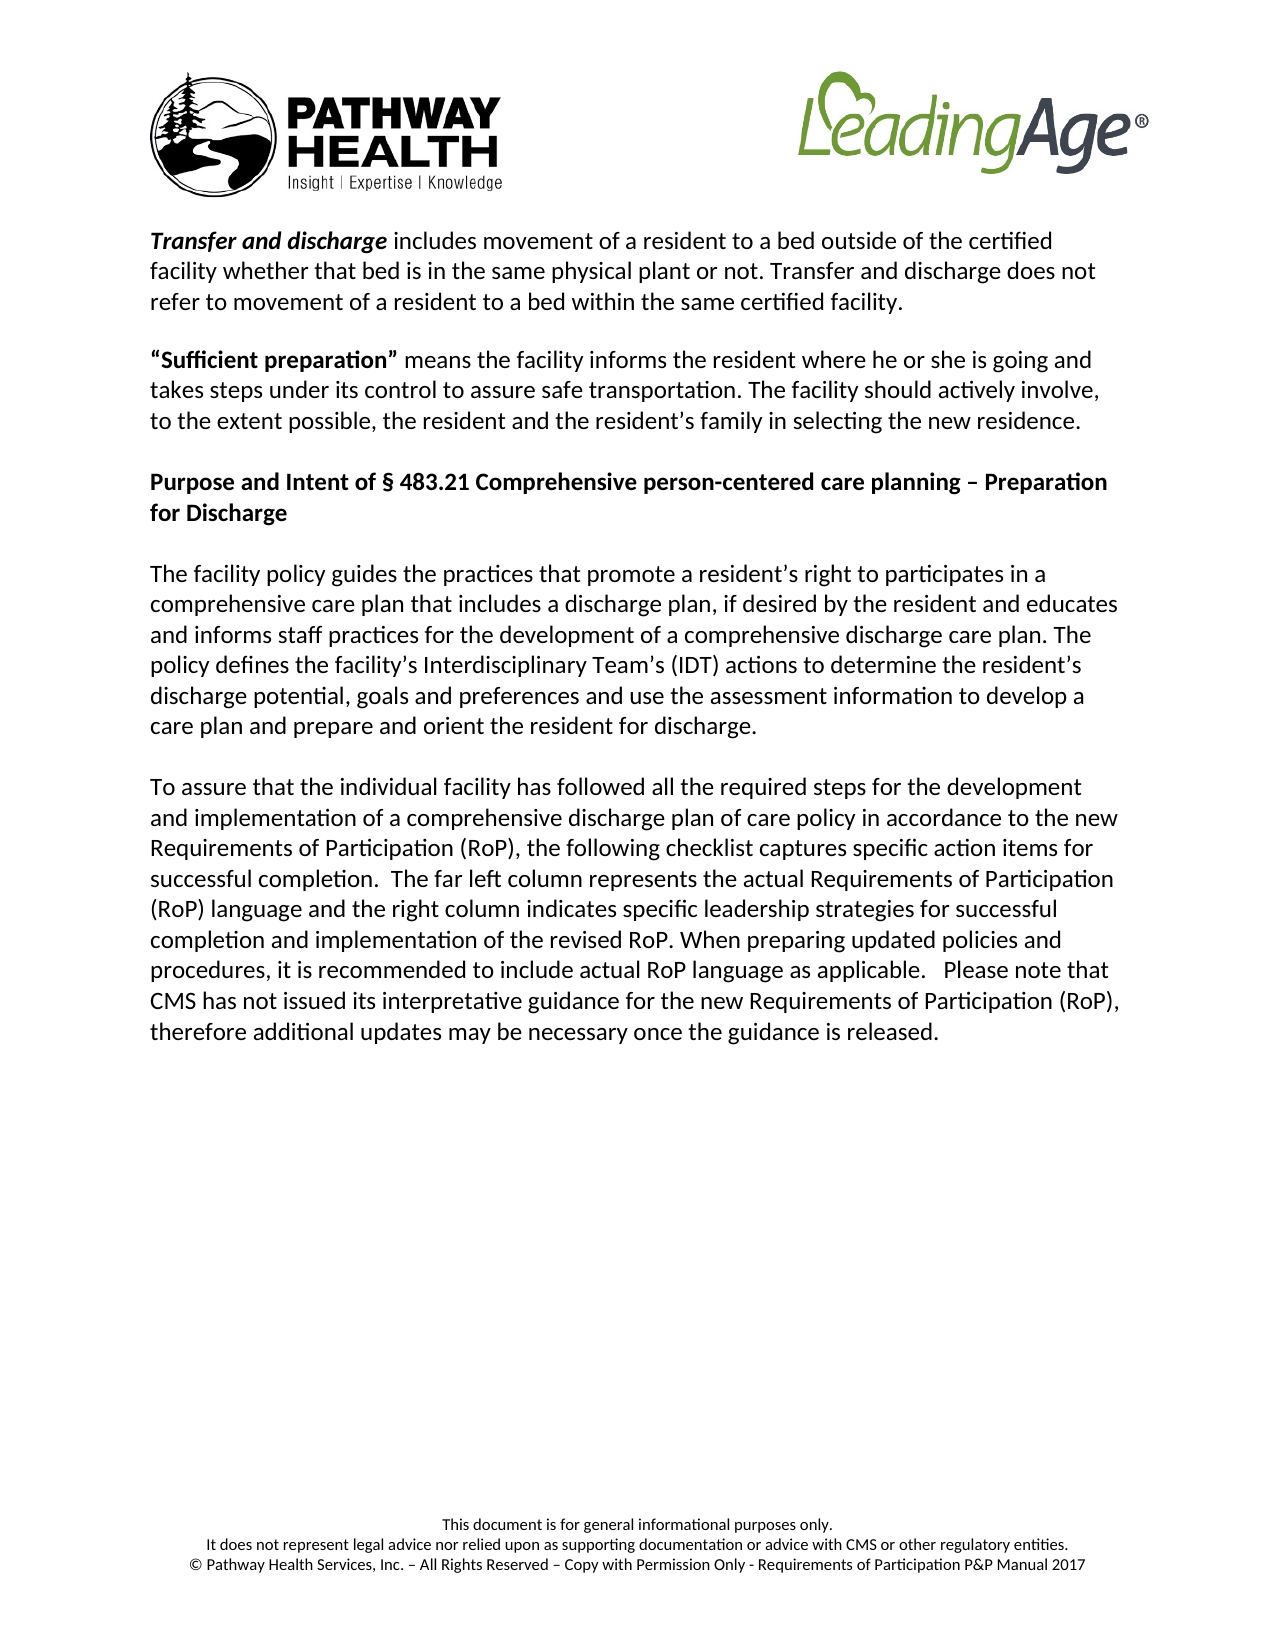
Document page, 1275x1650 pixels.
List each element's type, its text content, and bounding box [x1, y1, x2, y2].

text Transfer and discharge includes movement of a resident to a bed outside of the certified facility whether that bed is in the same physical plant or not. Transfer and discharge does not refer to movement of a resident to a bed within the same certified facility. [150, 225, 1125, 317]
text “Sufficient preparation” means the facility informs the resident where he or she is going and takes steps under its control to assure safe transportation. The facility should actively involve, to the extent possible, the resident and the resident’s family in selecting the new residence. [150, 344, 1125, 436]
text Purpose and Intent of § 483.21 Comprehensive person-centered care planning – Preparation for Discharge [150, 466, 1125, 527]
picture [0, 0, 1275, 1610]
text The facility policy guides the practices that promote a resident’s right to participates in a comprehensive care plan that includes a discharge plan, if desired by the resident and educates and informs staff practices for the development of a comprehensive discharge care plan. The policy defines the facility’s Interdisciplinary Team’s (IDT) actions to determine the resident’s discharge potential, goals and preferences and use the assessment information to develop a care plan and prepare and orient the resident for discharge. [150, 558, 1125, 741]
text To assure that the individual facility has followed all the required steps for the development and implementation of a comprehensive discharge plan of care policy in accordance to the new Requirements of Participation (RoP), the following checklist captures specific action items for successful completion. The far left column represents the actual Requirements of Participation (RoP) language and the right column indicates specific leadership strategies for successful completion and implementation of the revised RoP. When preparing updated policies and procedures, it is recommended to include actual RoP language as applicable. Please note that CMS has not issued its interpretative guidance for the new Requirements of Participation (RoP), therefore additional updates may be necessary once the guidance is released. [150, 771, 1125, 1046]
